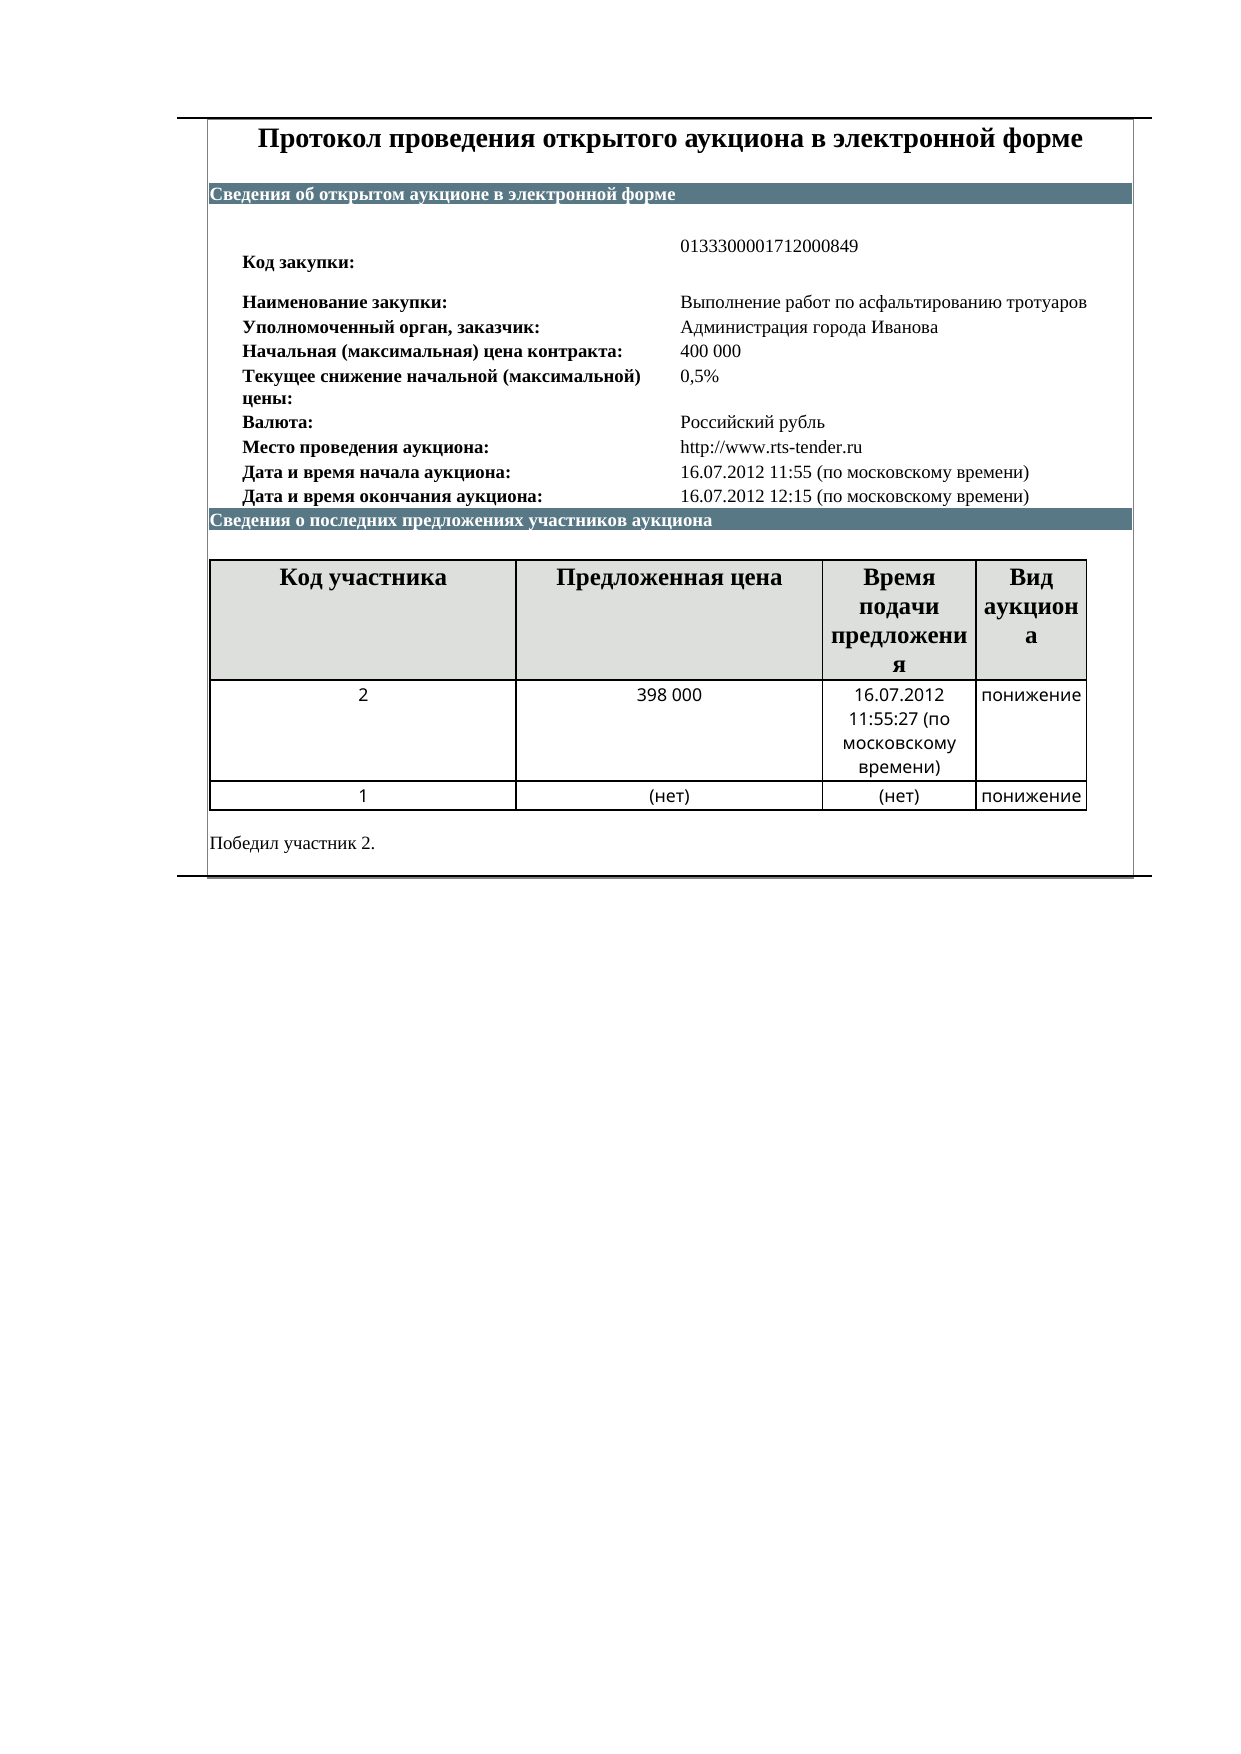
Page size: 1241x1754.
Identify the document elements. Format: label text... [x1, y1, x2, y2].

table_header Протокол проведения открытого аукциона в электронной форме Сведения об открытом аукционе в электронной форме Сведения о последних предложениях участников аукциона Победил участник 2. [208, 120, 1133, 875]
